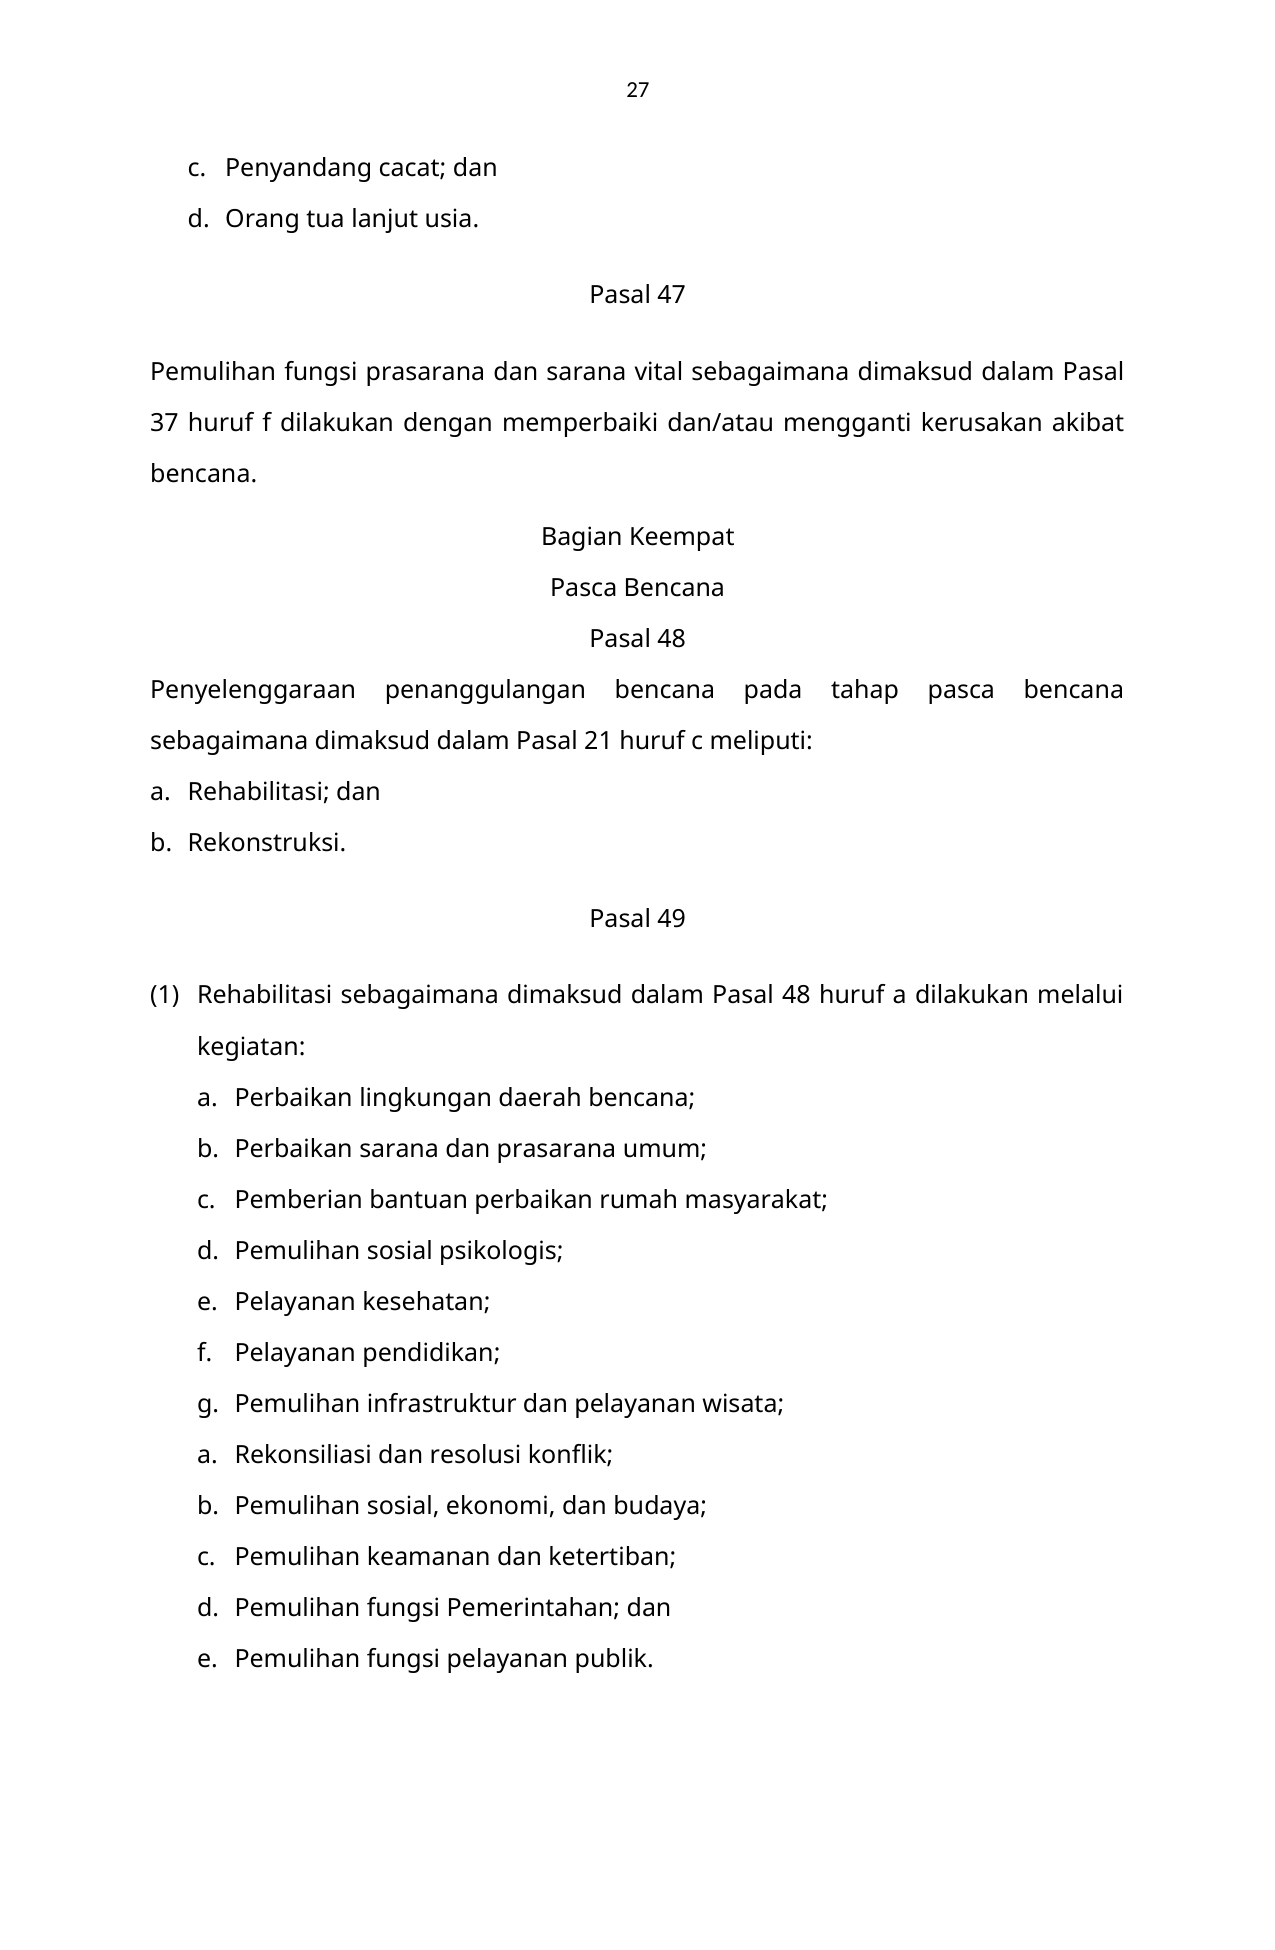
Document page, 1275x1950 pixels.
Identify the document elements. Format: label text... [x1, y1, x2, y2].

list Rehabilitasi; dan [150, 774, 1125, 808]
list Pasal 48 [150, 621, 1125, 655]
list Pasal 49 [150, 901, 1125, 935]
list Bagian Keempat [150, 519, 1125, 553]
list Perbaikan sarana dan prasarana umum; [197, 1130, 1125, 1164]
list Pemulihan fungsi Pemerintahan; dan [197, 1589, 1125, 1624]
list Pemulihan keamanan dan ketertiban; [197, 1538, 1125, 1573]
list Rehabilitasi sebagaimana dimaksud dalam Pasal 48 huruf a dilakukan melalui kegiatan: [150, 977, 1125, 1062]
list Pemberian bantuan perbaikan rumah masyarakat; [197, 1181, 1125, 1215]
list Pemulihan infrastruktur dan pelayanan wisata; [197, 1385, 1125, 1419]
list Pasca Bencana [150, 570, 1125, 604]
list Pelayanan kesehatan; [197, 1283, 1125, 1317]
list Pasal 47 [150, 277, 1125, 311]
list Perbaikan lingkungan daerah bencana; [197, 1079, 1125, 1113]
list Rekonsiliasi dan resolusi konflik; [197, 1436, 1125, 1471]
list Pemulihan fungsi prasarana dan sarana vital sebagaimana dimaksud dalam Pasal 37 huruf f dilakukan dengan memperbaiki dan/atau mengganti kerusakan akibat bencana. [150, 353, 1125, 489]
list Pelayanan pendidikan; [197, 1334, 1125, 1368]
list Orang tua lanjut usia. [187, 201, 1125, 235]
list Pemulihan fungsi pelayanan publik. [197, 1641, 1125, 1675]
list Pemulihan sosial psikologis; [197, 1232, 1125, 1266]
list Penyandang cacat; dan [187, 150, 1125, 184]
list Pemulihan sosial, ekonomi, dan budaya; [197, 1487, 1125, 1522]
list Penyelenggaraan penanggulangan bencana pada tahap pasca bencana sebagaimana dimaksud dalam Pasal 21 huruf c meliputi: [150, 672, 1125, 757]
list Rekonstruksi. [150, 825, 1125, 859]
